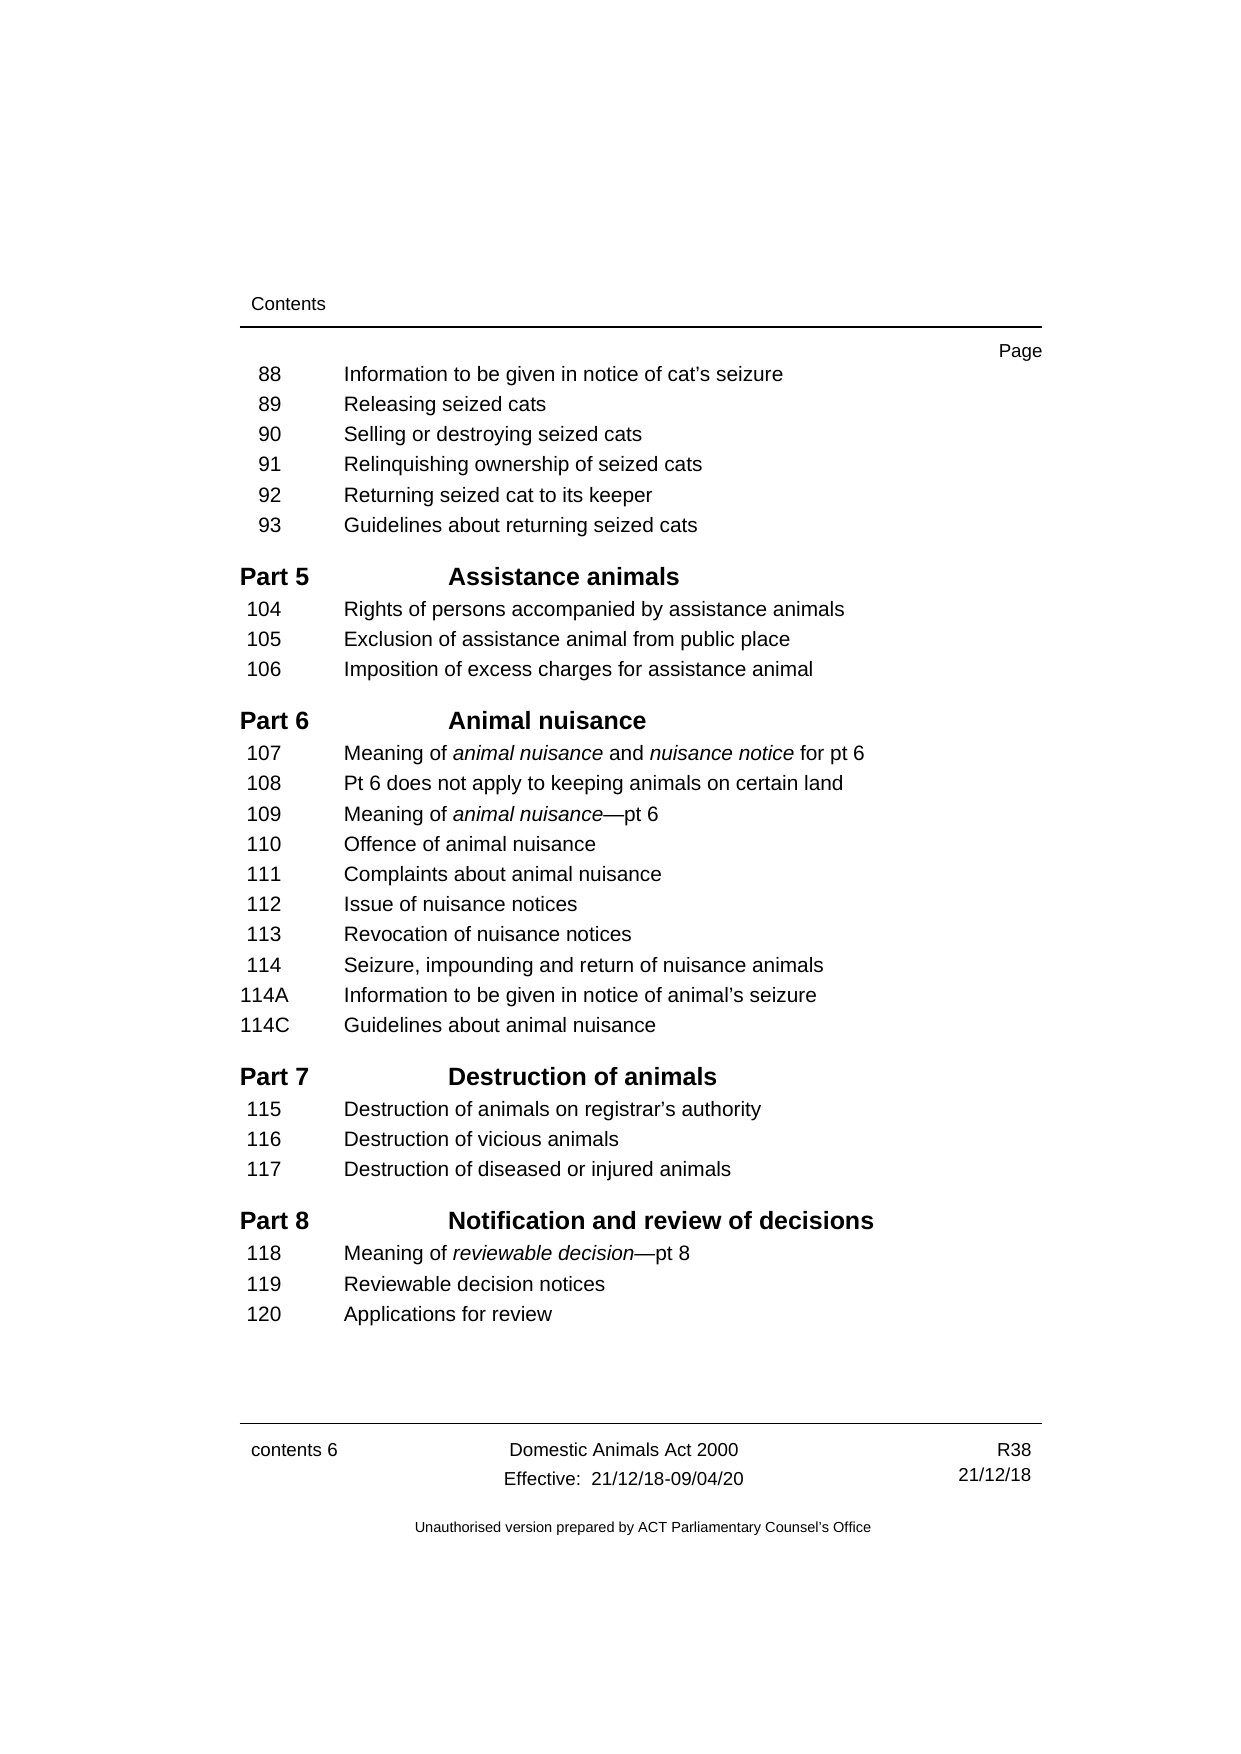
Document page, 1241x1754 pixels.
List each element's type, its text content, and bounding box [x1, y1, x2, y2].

text 112 Issue of nuisance notices 101 [239, 892, 996, 916]
text 114C Guidelines about animal nuisance 105 [239, 1013, 996, 1037]
text Part 5 Assistance animals 98 [239, 562, 996, 590]
text 110 Offence of animal nuisance 101 [239, 832, 996, 856]
text 104 Rights of persons accompanied by assistance animals 98 [239, 597, 996, 621]
text 118 Meaning of reviewable decision—pt 8 107 [239, 1241, 996, 1265]
text 93 Guidelines about returning seized cats 97 [239, 513, 996, 537]
text 113 Revocation of nuisance notices 103 [239, 922, 996, 946]
text 114A Information to be given in notice of animal’s seizure 105 [239, 983, 996, 1007]
text 109 Meaning of animal nuisance—pt 6 100 [239, 801, 996, 825]
text 88 Information to be given in notice of cat’s seizure 93 [239, 362, 996, 386]
text 115 Destruction of animals on registrar’s authority 106 [239, 1097, 996, 1121]
text Part 6 Animal nuisance 100 [239, 706, 996, 735]
text 108 Pt 6 does not apply to keeping animals on certain land 100 [239, 771, 996, 795]
text 114 Seizure, impounding and return of nuisance animals 103 [239, 952, 996, 976]
text 117 Destruction of diseased or injured animals 106 [239, 1157, 996, 1181]
text Part 7 Destruction of animals 106 [239, 1062, 996, 1091]
text Part 8 Notification and review of decisions 107 [239, 1206, 996, 1235]
text 116 Destruction of vicious animals 106 [239, 1127, 996, 1151]
text 119 Reviewable decision notices 107 [239, 1271, 996, 1295]
text 120 Applications for review 107 [239, 1302, 996, 1326]
text 91 Relinquishing ownership of seized cats 95 [239, 452, 996, 476]
text 111 Complaints about animal nuisance 101 [239, 862, 996, 886]
text 107 Meaning of animal nuisance and nuisance notice for pt 6 100 [239, 741, 996, 765]
text 92 Returning seized cat to its keeper 96 [239, 482, 996, 506]
text 90 Selling or destroying seized cats 95 [239, 422, 996, 446]
text 106 Imposition of excess charges for assistance animal 99 [239, 657, 996, 681]
text 89 Releasing seized cats 94 [239, 392, 996, 416]
text 105 Exclusion of assistance animal from public place 98 [239, 627, 996, 651]
